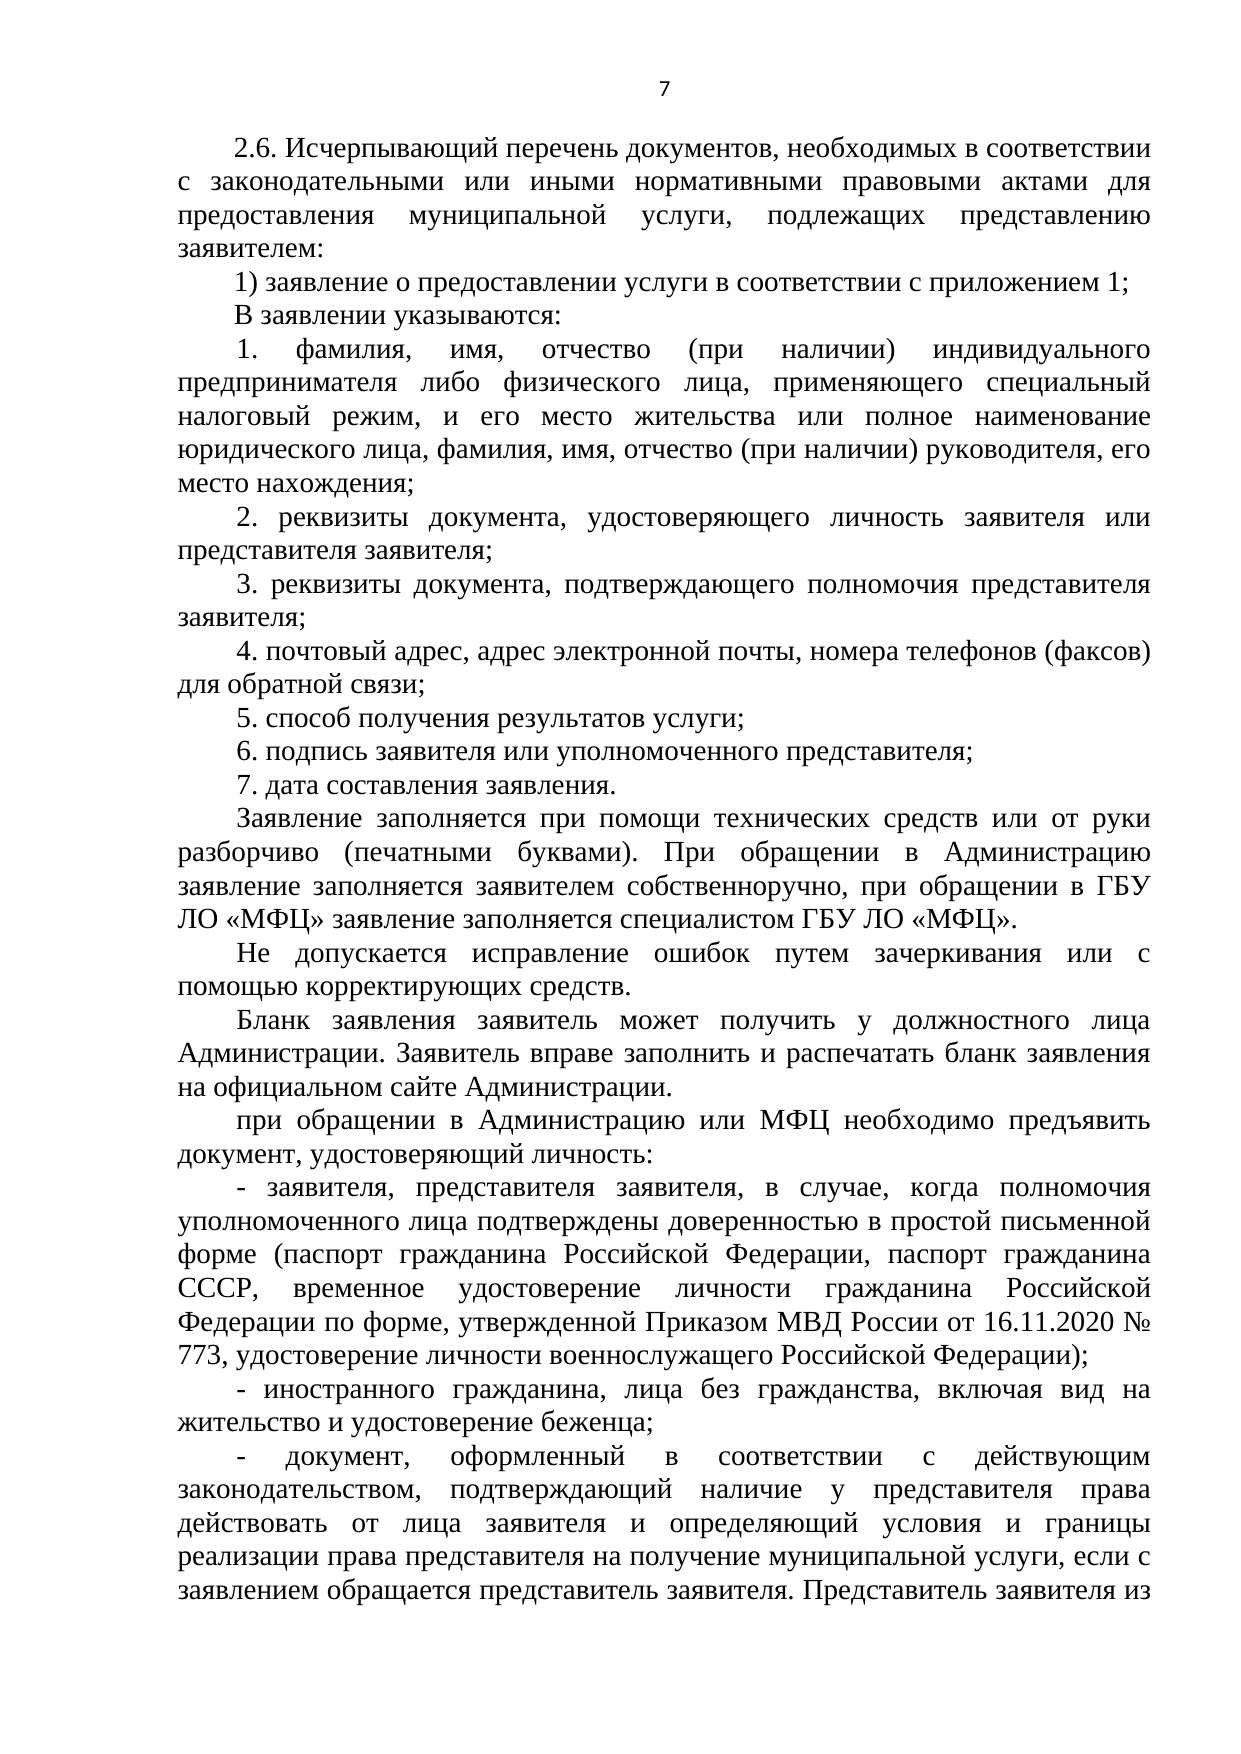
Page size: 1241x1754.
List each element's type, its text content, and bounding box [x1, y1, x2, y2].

text 2. реквизиты документа, удостоверяющего личность заявителя или представителя заявителя; [177, 499, 1152, 566]
text 6. подпись заявителя или уполномоченного представителя; [177, 733, 1152, 767]
text 3. реквизиты документа, подтверждающего полномочия представителя заявителя; [177, 566, 1152, 633]
text 4. почтовый адрес, адрес электронной почты, номера телефонов (факсов) для обратной связи; [177, 633, 1152, 700]
text 7. дата составления заявления. [177, 767, 1152, 801]
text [177, 1438, 1152, 1606]
text 2.6. Исчерпывающий перечень документов, необходимых в соответствии с законодательными или иными нормативными правовыми актами для предоставления муниципальной услуги, подлежащих представлению заявителем: [177, 130, 1152, 264]
text 1) заявление о предоставлении услуги в соответствии с приложением 1; [177, 264, 1152, 297]
text Заявление заполняется при помощи технических средств или от руки разборчиво (печатными буквами). При обращении в Администрацию заявление заполняется заявителем собственноручно, при обращении в ГБУ ЛО «МФЦ» заявление заполняется специалистом ГБУ ЛО «МФЦ». [177, 801, 1152, 935]
text 5. способ получения результатов услуги; [177, 700, 1152, 733]
text В заявлении указываются: [177, 297, 1152, 331]
text при обращении в Администрацию или МФЦ необходимо предъявить документ, удостоверяющий личность: [177, 1102, 1152, 1169]
text Бланк заявления заявитель может получить у должностного лица Администрации. Заявитель вправе заполнить и распечатать бланк заявления на официальном сайте Администрации. [177, 1002, 1152, 1102]
text - заявителя, представителя заявителя, в случае, когда полномочия уполномоченного лица подтверждены доверенностью в простой письменной форме (паспорт гражданина Российской Федерации, паспорт гражданина СССР, временное удостоверение личности гражданина Российской Федерации по форме, утвержденной Приказом МВД России от 16.11.2020 № 773, удостоверение личности военнослужащего Российской Федерации); [177, 1169, 1152, 1371]
text 1. фамилия, имя, отчество (при наличии) индивидуального предпринимателя либо физического лица, применяющего специальный налоговый режим, и его место жительства или полное наименование юридического лица, фамилия, имя, отчество (при наличии) руководителя, его место нахождения; [177, 331, 1152, 499]
text - иностранного гражданина, лица без гражданства, включая вид на жительство и удостоверение беженца; [177, 1371, 1152, 1438]
text Не допускается исправление ошибок путем зачеркивания или с помощью корректирующих средств. [177, 935, 1152, 1002]
